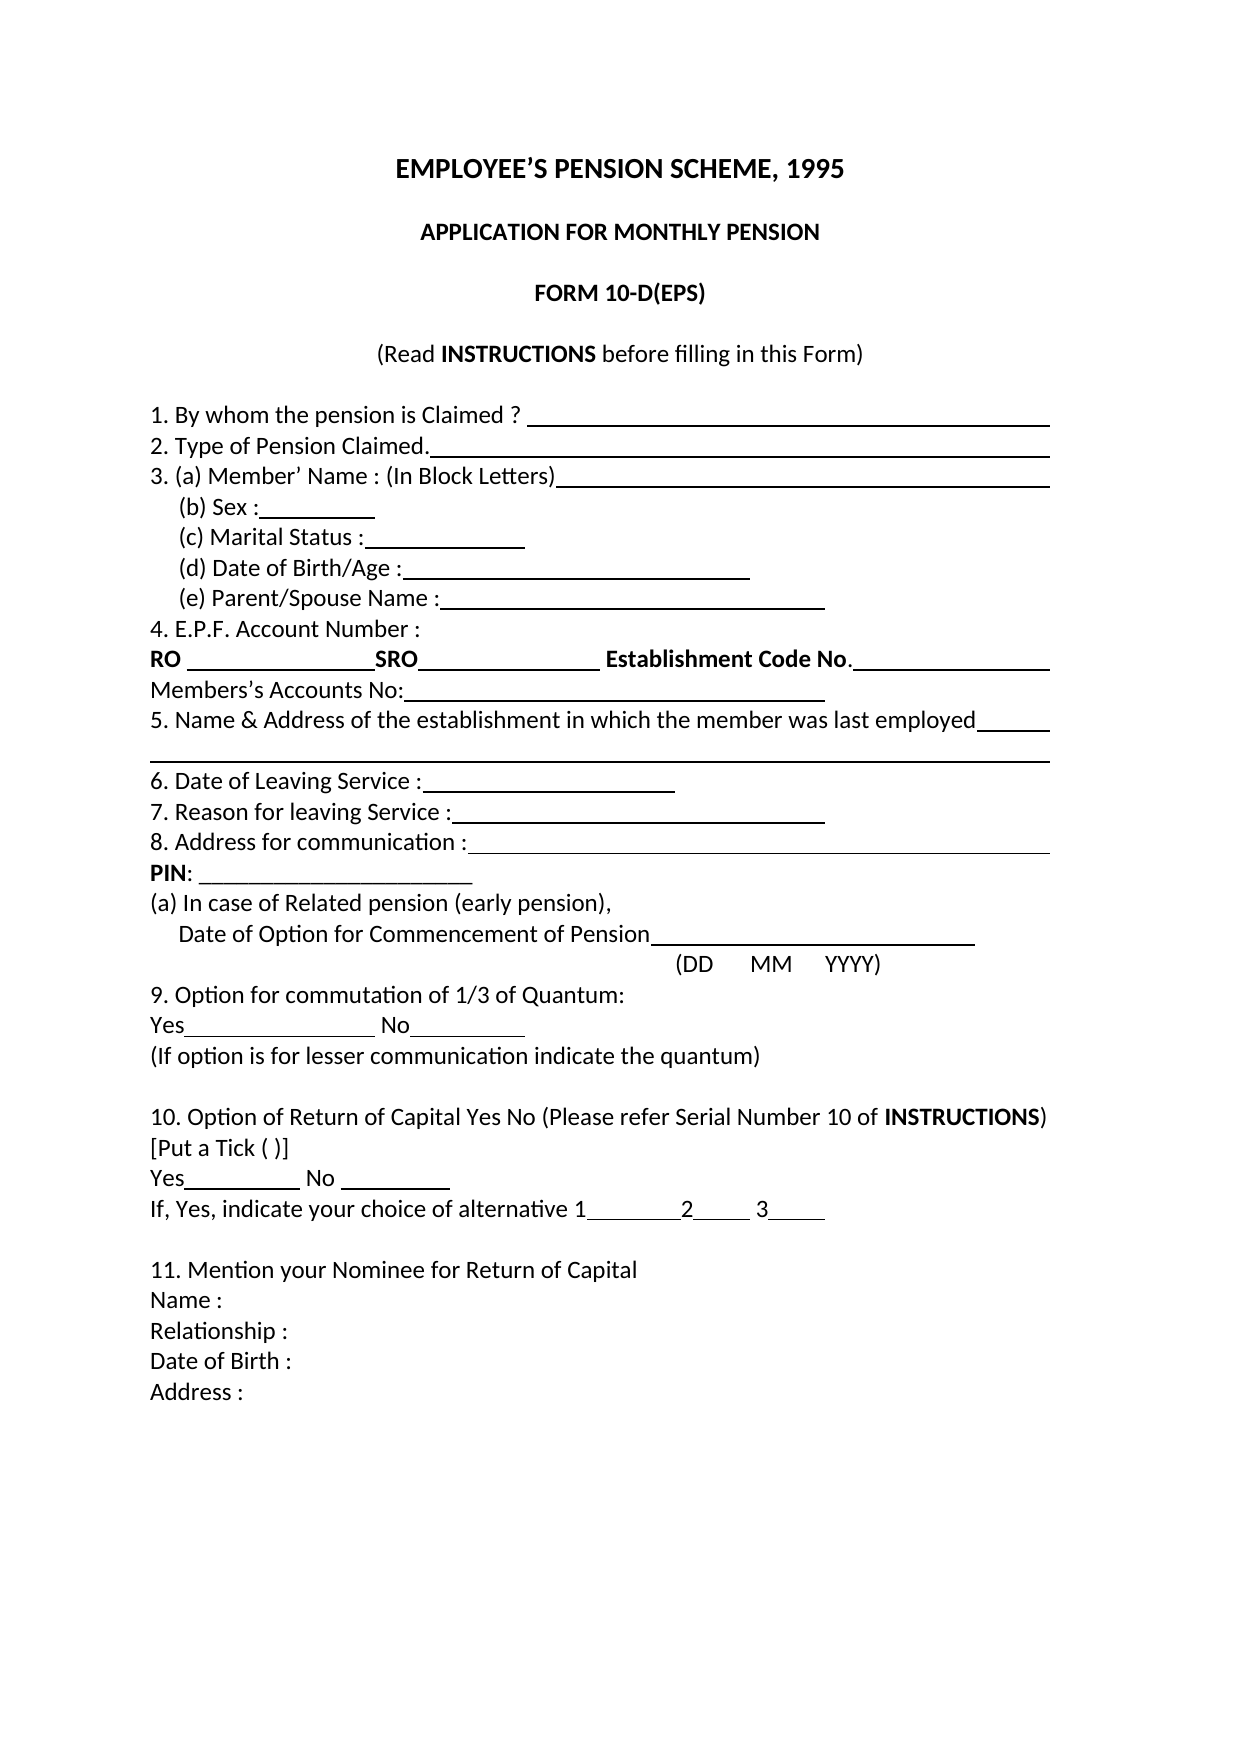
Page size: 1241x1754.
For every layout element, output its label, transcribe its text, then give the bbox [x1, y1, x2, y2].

text (c) Marital Status : [150, 521, 1090, 552]
text 5. Name & Address of the establishment in which the member was last employed [150, 704, 1090, 766]
text Address : [150, 1376, 1090, 1406]
text Date of Birth : [150, 1345, 1090, 1376]
text Name : [150, 1284, 1090, 1315]
text 7. Reason for leaving Service : [150, 796, 1090, 827]
text Members’s Accounts No: [150, 674, 1090, 704]
text 2. Type of Pension Claimed. [150, 430, 1090, 460]
text (d) Date of Birth/Age : [150, 552, 1090, 582]
text (Read INSTRUCTIONS before filling in this Form) [150, 338, 1090, 369]
text 9. Option for commutation of 1/3 of Quantum: [150, 979, 1090, 1010]
text 8. Address for communication : [150, 827, 1090, 857]
text Relationship : [150, 1315, 1090, 1345]
text 11. Mention your Nominee for Return of Capital [150, 1254, 1090, 1284]
text Yes No [150, 1162, 1090, 1193]
text 1. By whom the pension is Claimed ? [150, 399, 1090, 430]
text (b) Sex : [150, 491, 1090, 521]
text [Put a Tick ( )] [150, 1132, 1090, 1162]
text 4. E.P.F. Account Number : [150, 613, 1090, 643]
text FORM 10-D(EPS) [150, 277, 1090, 308]
text (e) Parent/Spouse Name : [150, 582, 1090, 613]
text EMPLOYEE’S PENSION SCHEME, 1995 [150, 150, 1090, 186]
text 6. Date of Leaving Service : [150, 766, 1090, 796]
text Yes No [150, 1010, 1090, 1040]
text RO SRO Establishment Code No. [150, 643, 1090, 674]
text 10. Option of Return of Capital Yes No (Please refer Serial Number 10 of INSTRUCTIONS) [150, 1101, 1090, 1132]
text 3. (a) Member’ Name : (In Block Letters) [150, 460, 1090, 491]
text (a) In case of Related pension (early pension), [150, 888, 1090, 918]
text Date of Option for Commencement of Pension [150, 918, 1090, 949]
text If, Yes, indicate your choice of alternative 1 2 3 [150, 1193, 1090, 1223]
text (If option is for lesser communication indicate the quantum) [150, 1040, 1090, 1071]
text APPLICATION FOR MONTHLY PENSION [150, 216, 1090, 247]
text PIN: ______________________ [150, 857, 1090, 888]
text (DD MM YYYY) [150, 949, 1090, 979]
